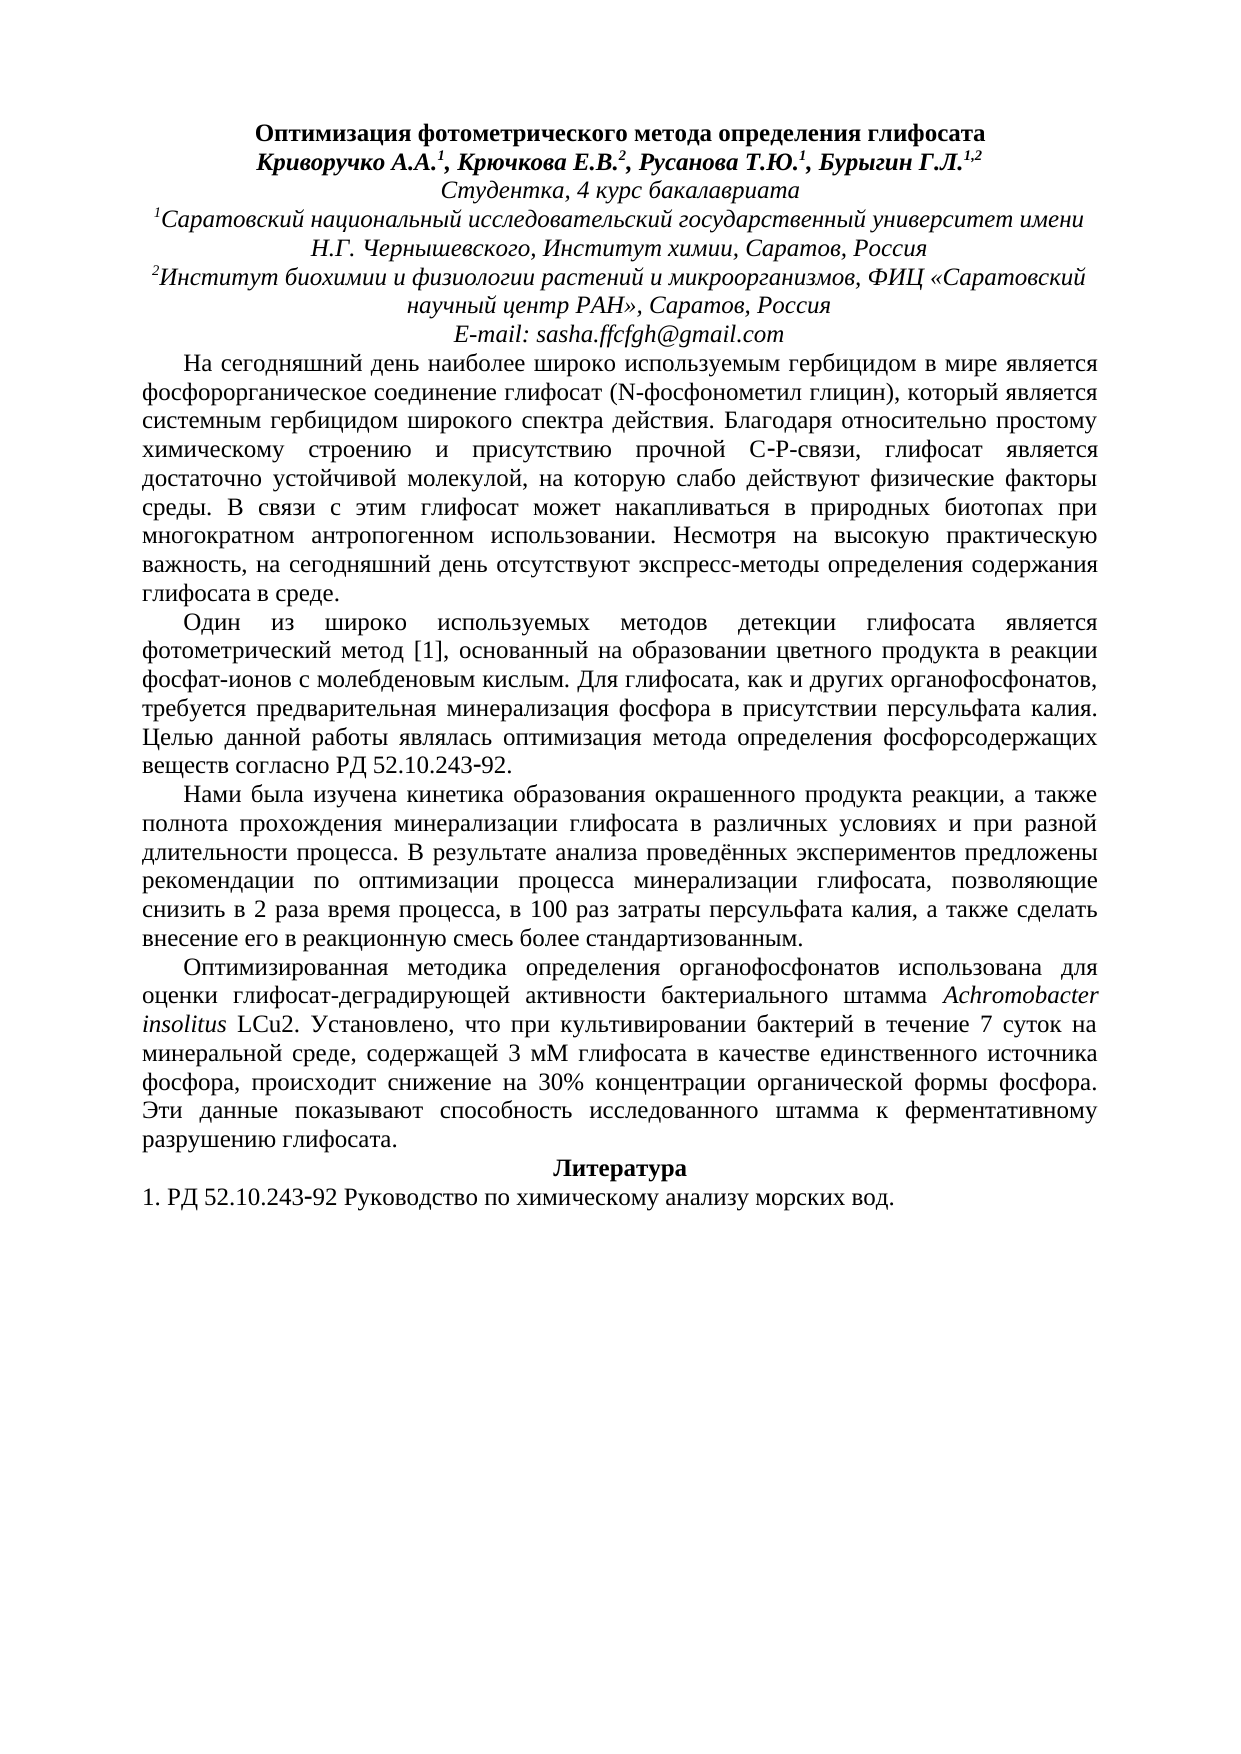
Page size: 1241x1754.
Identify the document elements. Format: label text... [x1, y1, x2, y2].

text Оптимизация фотометрического метода определения глифосата [142, 118, 1098, 147]
text Один из широко используемых методов детекции глифосата является фотометрический метод [1], основанный на образовании цветного продукта в реакции фосфат-ионов с молебденовым кислым. Для глифосата, как и других органофосфонатов, требуется предварительная минерализация фосфора в присутствии персульфата калия. Целью данной работы являлась оптимизация метода определения фосфорсодержащих веществ согласно РД 52.10.24392. [142, 607, 1098, 779]
text 2Институт биохимии и физиологии растений и микроорганизмов, ФИЦ «Саратовский научный центр РАН», Саратов, Россия [142, 262, 1098, 319]
text Литература [142, 1153, 1098, 1182]
text 1. РД 52.10.24392 Руководство по химическому анализу морских вод. [142, 1182, 1098, 1211]
text На сегодняшний день наиболее широко используемым гербицидом в мире является фосфорорганическое соединение глифосат (N-фосфонометил глицин), который является системным гербицидом широкого спектра действия. Благодаря относительно простому химическому строению и присутствию прочной СР-связи, глифосат является достаточно устойчивой молекулой, на которую слабо действуют физические факторы среды. В связи с этим глифосат может накапливаться в природных биотопах при многократном антропогенном использовании. Несмотря на высокую практическую важность, на сегодняшний день отсутствуют экспресс-методы определения содержания глифосата в среде. [142, 348, 1098, 607]
text Оптимизированная методика определения органофосфонатов использована для оценки глифосат-деградирующей активности бактериального штамма Achromobacter insolitus LCu2. Установлено, что при культивировании бактерий в течение 7 суток на минеральной среде, содержащей 3 мМ глифосата в качестве единственного источника фосфора, происходит снижение на 30% концентрации органической формы фосфора. Эти данные показывают способность исследованного штамма к ферментативному разрушению глифосата. [142, 952, 1098, 1153]
text Студентка, 4 курс бакалавриата [142, 176, 1098, 204]
text Нами была изучена кинетика образования окрашенного продукта реакции, а также полнота прохождения минерализации глифосата в различных условиях и при разной длительности процесса. В результате анализа проведённых экспериментов предложены рекомендации по оптимизации процесса минерализации глифосата, позволяющие снизить в 2 раза время процесса, в 100 раз затраты персульфата калия, а также сделать внесение его в реакционную смесь более стандартизованным. [142, 779, 1098, 952]
text Криворучко А.А.1, Крючкова Е.В.2, Русанова Т.Ю.1, Бурыгин Г.Л.1,2 [142, 147, 1098, 176]
text 1Саратовский национальный исследовательский государственный университет имени Н.Г. Чернышевского, Институт химии, Саратов, Россия [142, 204, 1098, 262]
text E-mail: sasha.ffcfgh@gmail.com [142, 319, 1098, 348]
